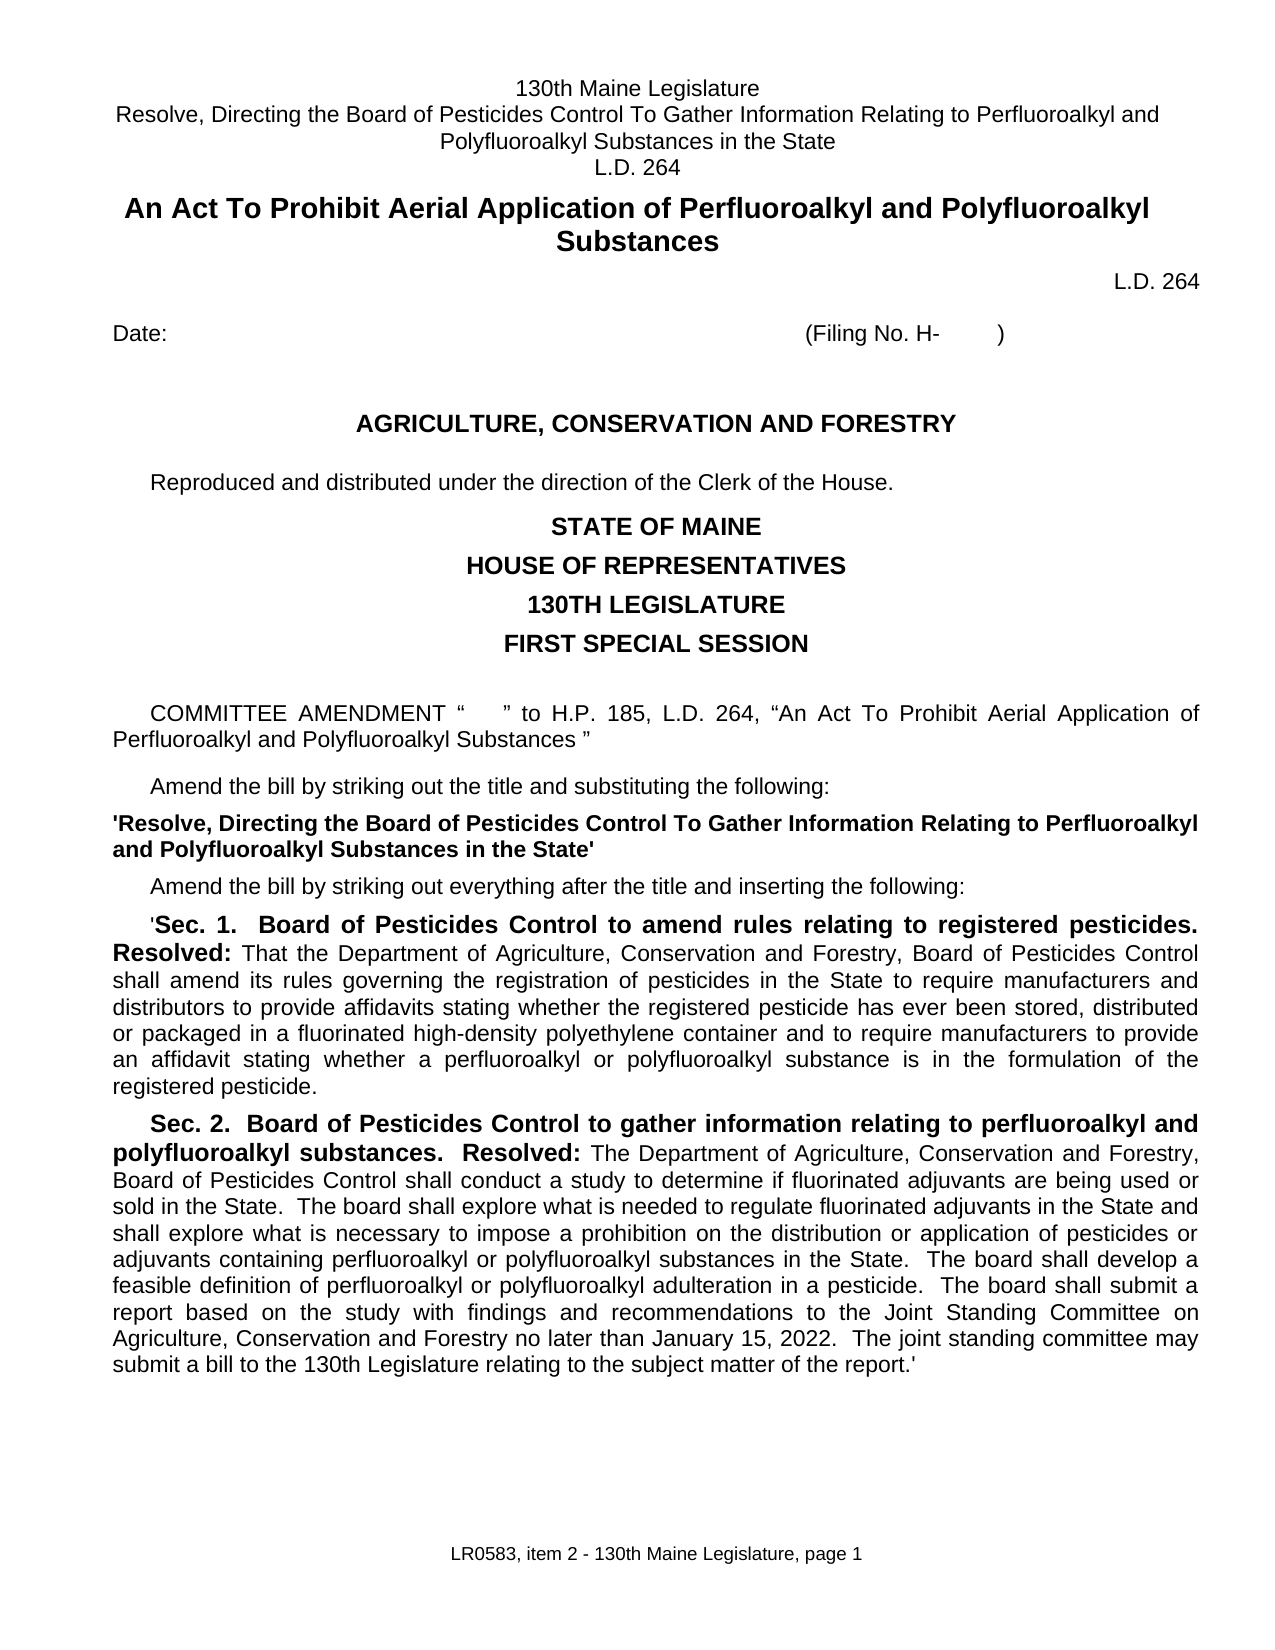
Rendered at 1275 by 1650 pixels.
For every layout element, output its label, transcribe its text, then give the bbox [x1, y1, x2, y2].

text Agriculture, Conservation and Forestry [112, 408, 1200, 437]
text 'Resolve, Directing the Board of Pesticides Control To Gather Information Relating to Perfluoroalkyl and Polyfluoroalkyl Substances in the State' [112, 810, 1200, 862]
text 'Sec. 1. Board of Pesticides Control to amend rules relating to registered pesticides. Resolved: That the Department of Agriculture, Conservation and Forestry, Board of Pesticides Control shall amend its rules governing the registration of pesticides in the State to require manufacturers and distributors to provide affidavits stating whether the registered pesticide has ever been stored, distributed or packaged in a fluorinated high-density polyethylene container and to require manufacturers to provide an affidavit stating whether a perfluoroalkyl or polyfluoroalkyl substance is in the formulation of the registered pesticide. [112, 910, 1200, 1099]
text An Act To Prohibit Aerial Application of Perfluoroalkyl and Polyfluoroalkyl Substances [75, 191, 1200, 258]
text L.D. 264 [112, 268, 1200, 295]
text Reproduced and distributed under the direction of the Clerk of the House. [150, 468, 1200, 495]
text Amend the bill by striking out everything after the title and inserting the following: [112, 873, 1200, 899]
text 130th Legislature [112, 590, 1200, 619]
text STATE OF MAINE [112, 512, 1200, 540]
text Date: (Filing No. H- ) [112, 320, 1200, 346]
text First Special Session [112, 629, 1200, 658]
text Amend the bill by striking out the title and substituting the following: [112, 773, 1200, 799]
text COMMITTEE AMENDMENT “ ” to H.P. 185, L.D. 264, “An Act To Prohibit Aerial Application of Perfluoroalkyl and Polyfluoroalkyl Substances ” [112, 699, 1200, 752]
text Sec. 2. Board of Pesticides Control to gather information relating to perfluoroalkyl and polyfluoroalkyl substances. Resolved: The Department of Agriculture, Conservation and Forestry, Board of Pesticides Control shall conduct a study to determine if fluorinated adjuvants are being used or sold in the State. The board shall explore what is needed to regulate fluorinated adjuvants in the State and shall explore what is necessary to impose a prohibition on the distribution or application of pesticides or adjuvants containing perfluoroalkyl or polyfluoroalkyl substances in the State. The board shall develop a feasible definition of perfluoroalkyl or polyfluoroalkyl adulteration in a pesticide. The board shall submit a report based on the study with findings and recommendations to the Joint Standing Committee on Agriculture, Conservation and Forestry no later than January 15, 2022. The joint standing committee may submit a bill to the 130th Legislature relating to the subject matter of the report.' [112, 1109, 1200, 1378]
text HOUSE OF REPRESENTATIVES [112, 551, 1200, 579]
